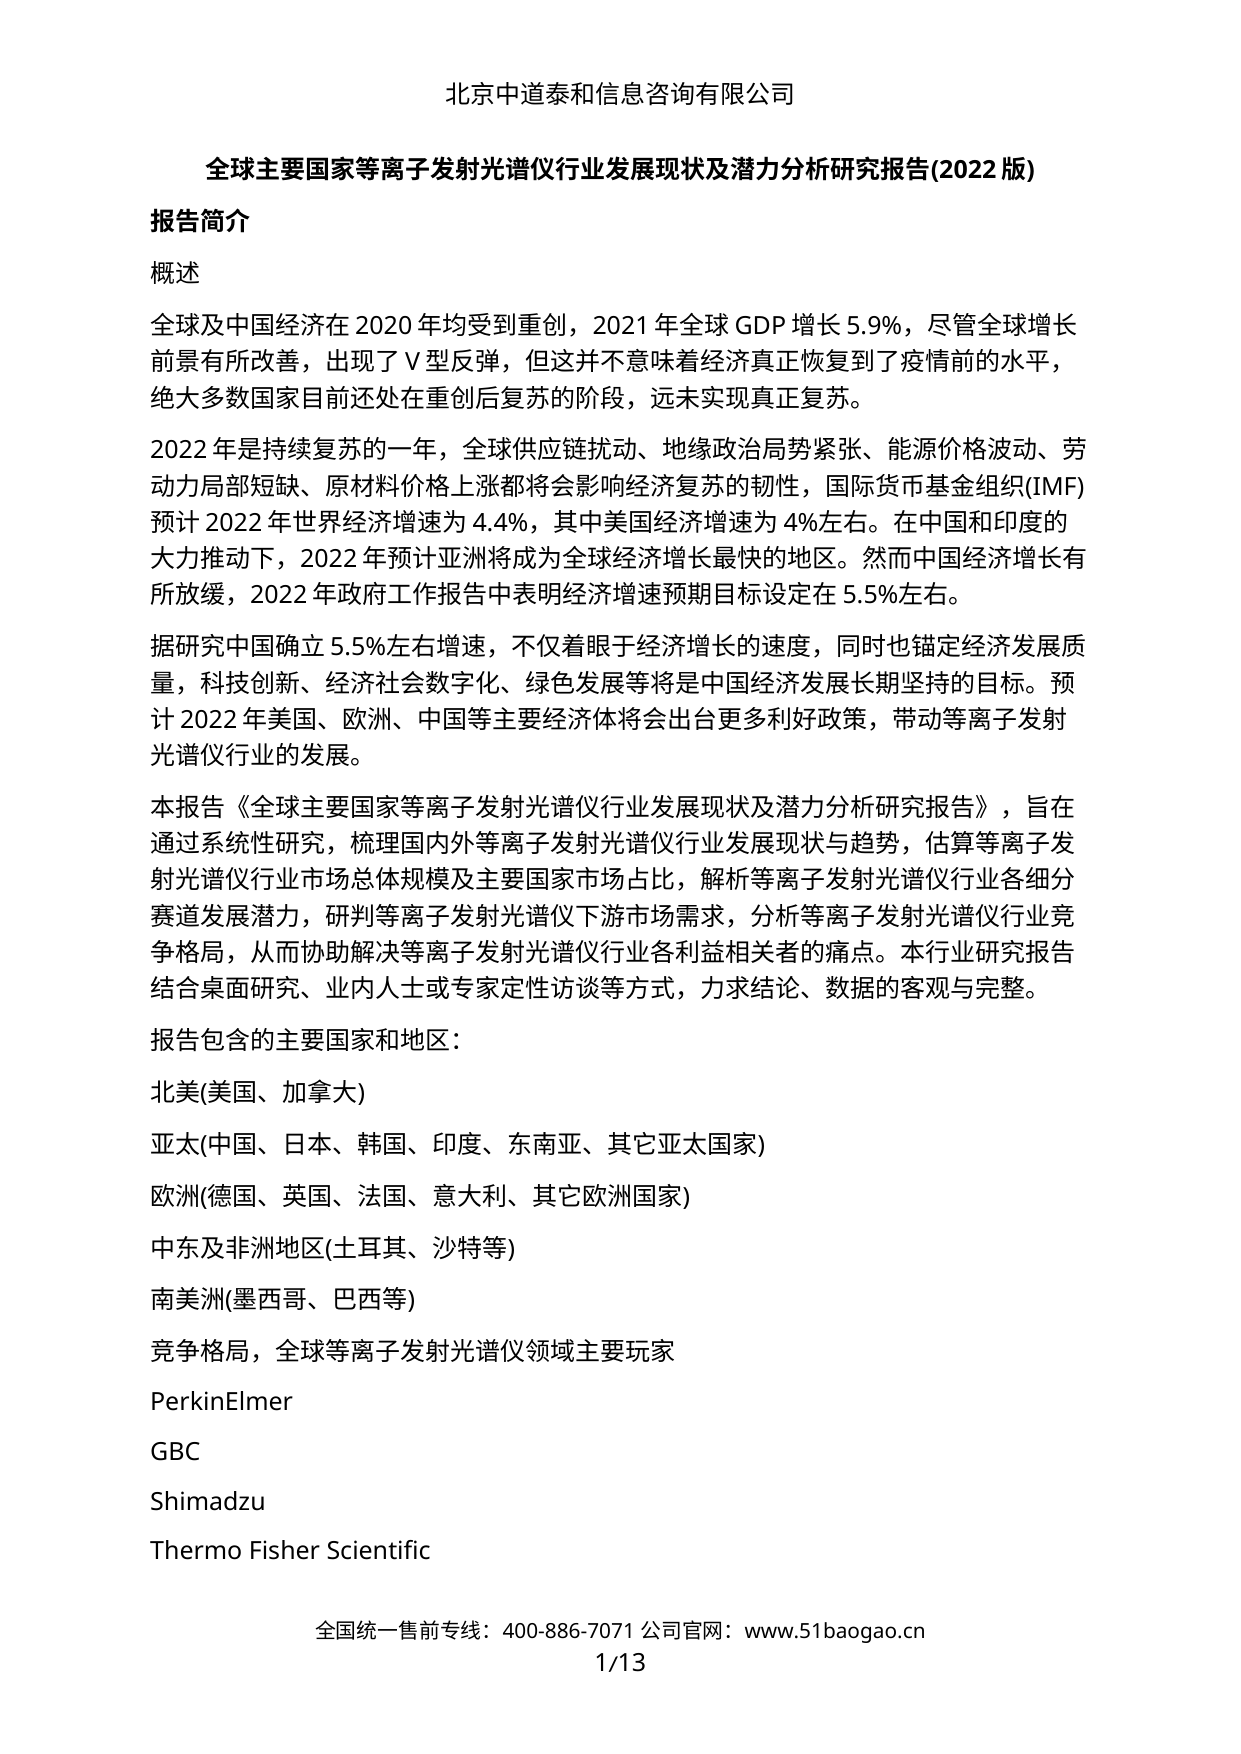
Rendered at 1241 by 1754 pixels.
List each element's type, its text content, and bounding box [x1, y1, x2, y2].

text GBC [150, 1433, 1090, 1467]
text 全球及中国经济在2020年均受到重创，2021年全球GDP增长5.9%，尽管全球增长前景有所改善，出现了V型反弹，但这并不意味着经济真正恢复到了疫情前的水平，绝大多数国家目前还处在重创后复苏的阶段，远未实现真正复苏。 [150, 306, 1090, 414]
text 亚太(中国、日本、韩国、印度、东南亚、其它亚太国家) [150, 1124, 1090, 1161]
text 据研究中国确立5.5%左右增速，不仅着眼于经济增长的速度，同时也锚定经济发展质量，科技创新、经济社会数字化、绿色发展等将是中国经济发展长期坚持的目标。预计2022年美国、欧洲、中国等主要经济体将会出台更多利好政策，带动等离子发射光谱仪行业的发展。 [150, 627, 1090, 772]
text 竞争格局，全球等离子发射光谱仪领域主要玩家 [150, 1332, 1090, 1368]
text 报告包含的主要国家和地区： [150, 1021, 1090, 1057]
text 报告简介 [150, 202, 1090, 238]
text 北美(美国、加拿大) [150, 1072, 1090, 1109]
text 概述 [150, 254, 1090, 290]
text 本报告《全球主要国家等离子发射光谱仪行业发展现状及潜力分析研究报告》，旨在通过系统性研究，梳理国内外等离子发射光谱仪行业发展现状与趋势，估算等离子发射光谱仪行业市场总体规模及主要国家市场占比，解析等离子发射光谱仪行业各细分赛道发展潜力，研判等离子发射光谱仪下游市场需求，分析等离子发射光谱仪行业竞争格局，从而协助解决等离子发射光谱仪行业各利益相关者的痛点。本行业研究报告结合桌面研究、业内人士或专家定性访谈等方式，力求结论、数据的客观与完整。 [150, 787, 1090, 1005]
text Shimadzu [150, 1483, 1090, 1517]
text 2022年是持续复苏的一年，全球供应链扰动、地缘政治局势紧张、能源价格波动、劳动力局部短缺、原材料价格上涨都将会影响经济复苏的韧性，国际货币基金组织(IMF)预计2022年世界经济增速为4.4%，其中美国经济增速为4%左右。在中国和印度的大力推动下，2022年预计亚洲将成为全球经济增长最快的地区。然而中国经济增长有所放缓，2022年政府工作报告中表明经济增速预期目标设定在5.5%左右。 [150, 430, 1090, 611]
text 中东及非洲地区(土耳其、沙特等) [150, 1228, 1090, 1264]
text 南美洲(墨西哥、巴西等) [150, 1280, 1090, 1316]
text 欧洲(德国、英国、法国、意大利、其它欧洲国家) [150, 1176, 1090, 1212]
text Thermo Fisher Scientific [150, 1533, 1090, 1567]
text PerkinElmer [150, 1384, 1090, 1418]
text 全球主要国家等离子发射光谱仪行业发展现状及潜力分析研究报告(2022版) [150, 150, 1090, 186]
